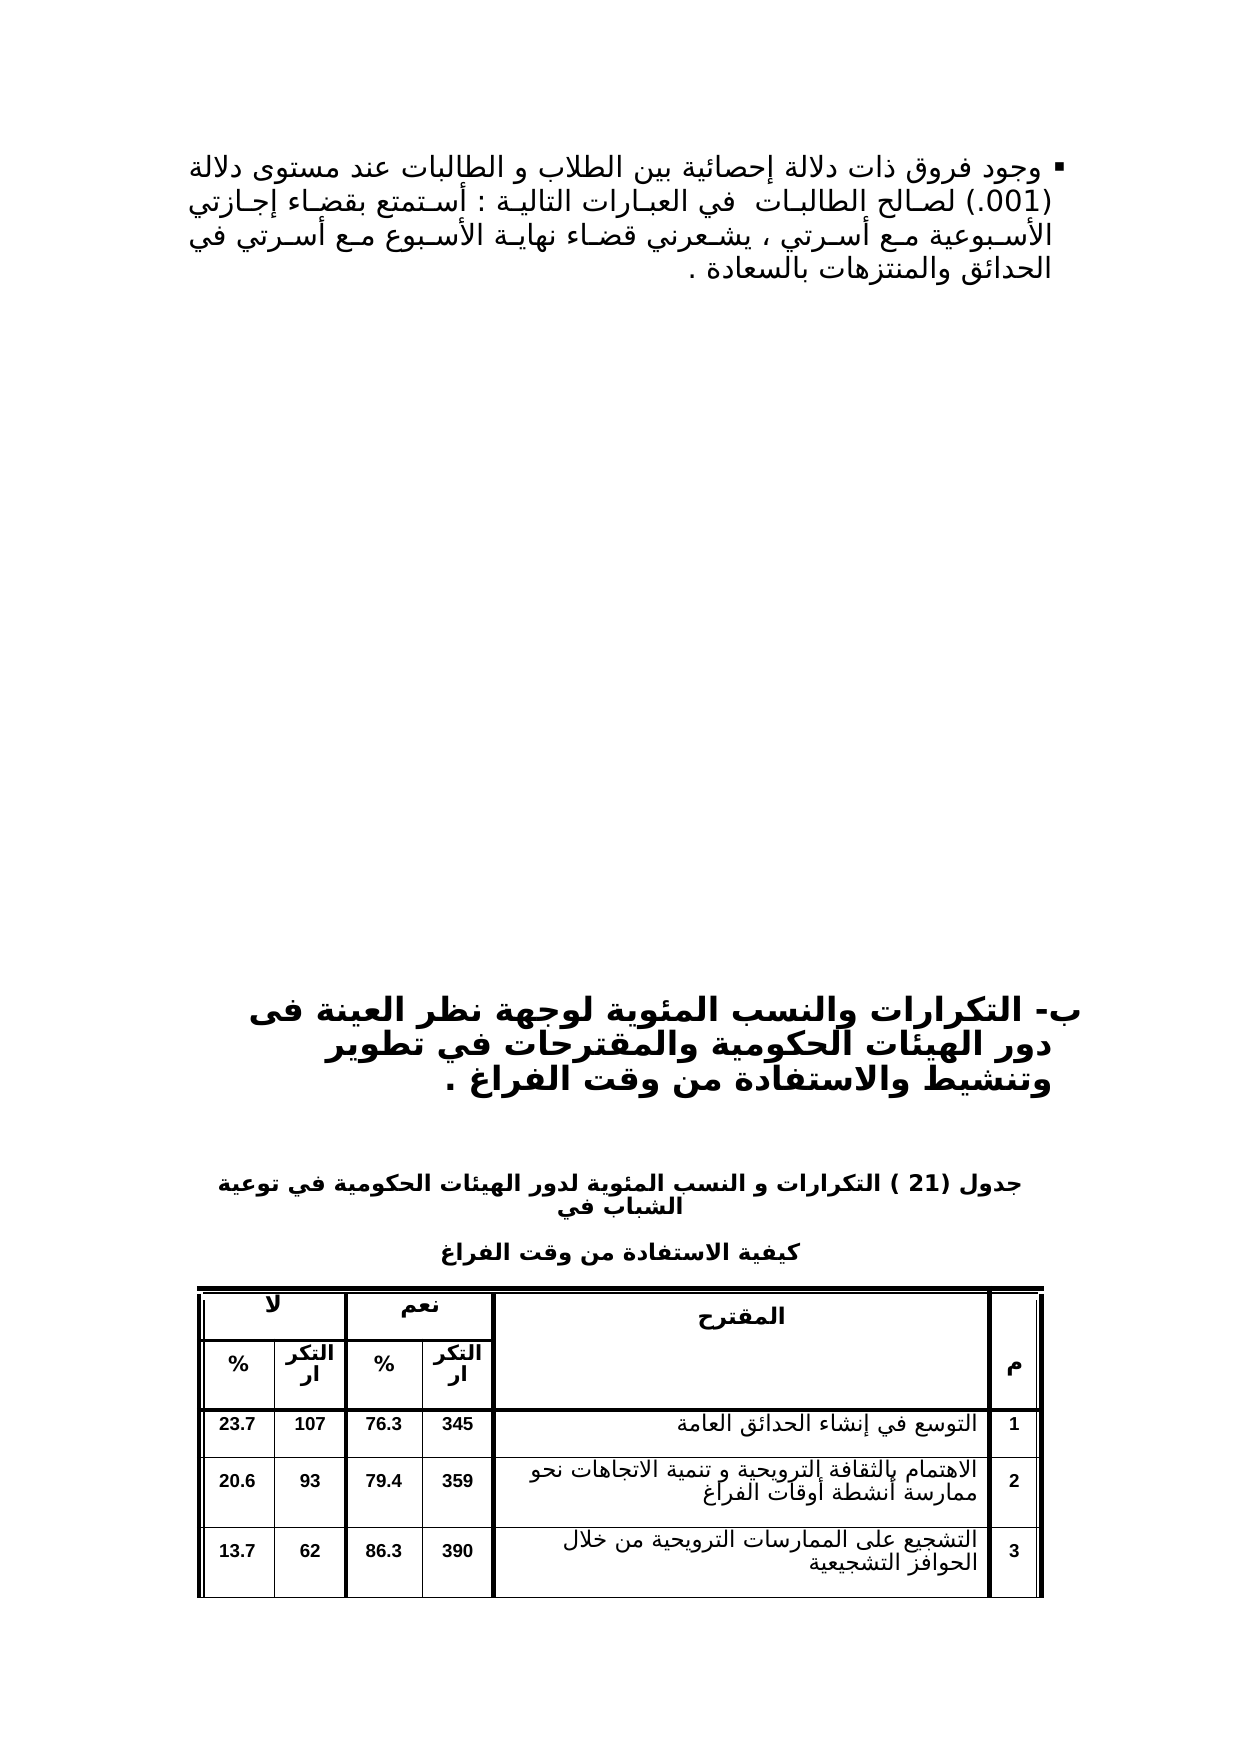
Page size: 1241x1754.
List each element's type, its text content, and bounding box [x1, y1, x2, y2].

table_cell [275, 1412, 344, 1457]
list التكرارات والنسب المئوية لوجهة نظر العينة فى دور الهيئات الحكومية والمقترحات في تطوير وتنشيط والاستفادة من وقت الفراغ . [187, 993, 1053, 1098]
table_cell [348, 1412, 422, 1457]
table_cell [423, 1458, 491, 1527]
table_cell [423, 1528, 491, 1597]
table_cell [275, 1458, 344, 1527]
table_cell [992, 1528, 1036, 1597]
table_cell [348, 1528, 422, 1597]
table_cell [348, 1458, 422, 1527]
list وجود فروق ذات دلالة إحصائية بين الطلاب و الطالبات عند مستوى دلالة (001.) لصالح الطالبات في العبارات التالية : أستمتع بقضاء إجازتي الأسبوعية مع أسرتي ، يشعرني قضاء نهاية الأسبوع مع أسرتي في الحدائق والمنتزهات بالسعادة . [187, 150, 1053, 286]
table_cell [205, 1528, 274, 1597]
text جدول (21 ) التكرارات و النسب المئوية لدور الهيئات الحكومية في توعية الشباب في [187, 1172, 1053, 1220]
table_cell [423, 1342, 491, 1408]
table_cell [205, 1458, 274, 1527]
text كيفية الاستفادة من وقت الفراغ [187, 1241, 1053, 1265]
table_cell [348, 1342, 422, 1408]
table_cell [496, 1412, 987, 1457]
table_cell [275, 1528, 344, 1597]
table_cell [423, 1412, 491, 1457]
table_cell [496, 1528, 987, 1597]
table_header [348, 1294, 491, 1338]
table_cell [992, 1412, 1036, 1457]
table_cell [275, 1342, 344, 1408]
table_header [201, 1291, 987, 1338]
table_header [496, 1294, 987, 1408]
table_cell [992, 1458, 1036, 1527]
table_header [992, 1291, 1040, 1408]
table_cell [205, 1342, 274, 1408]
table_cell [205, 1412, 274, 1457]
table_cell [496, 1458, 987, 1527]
